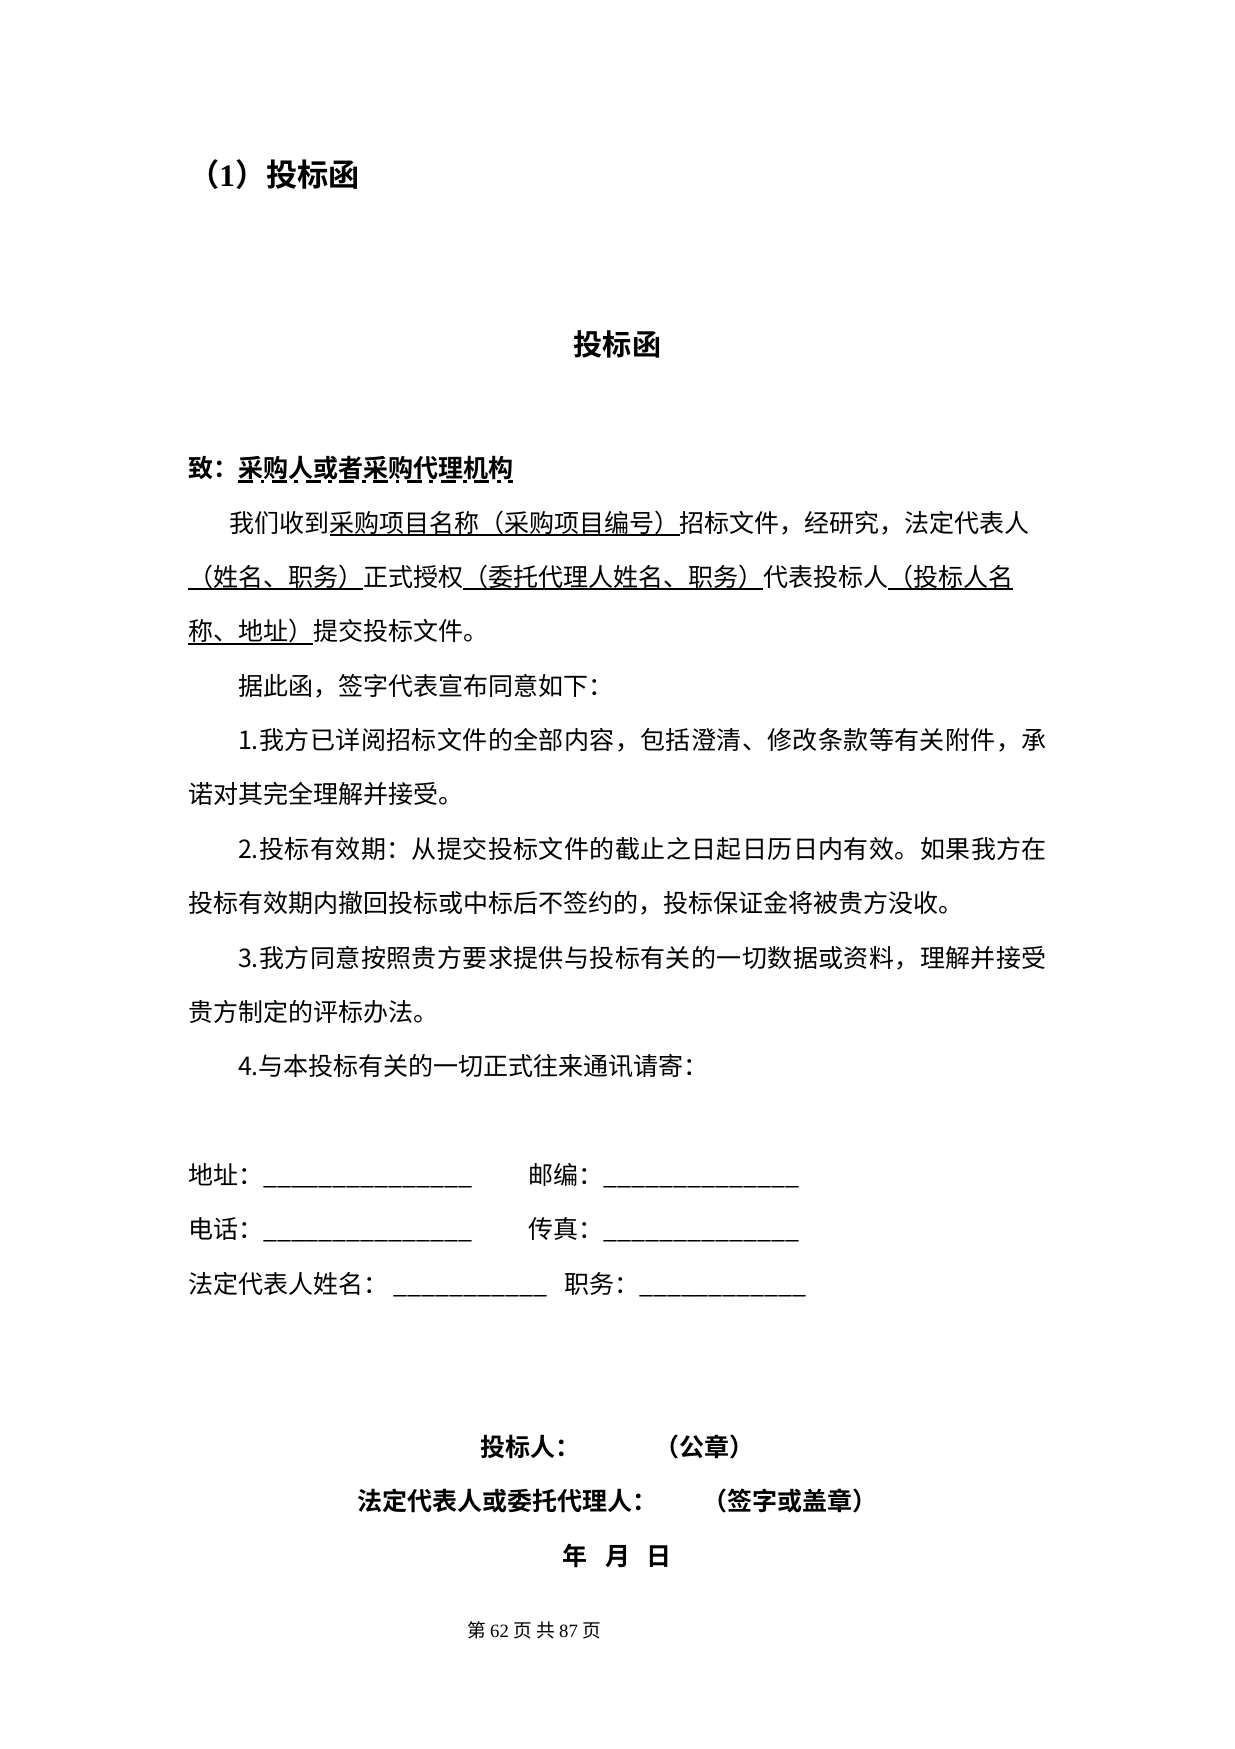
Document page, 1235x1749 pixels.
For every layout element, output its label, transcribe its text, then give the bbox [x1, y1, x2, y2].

text 法定代表人姓名： ___________ 职务：____________ [188, 1264, 1046, 1301]
text （姓名、职务）正式授权（委托代理人姓名、职务）代表投标人（投标人名 [188, 557, 1046, 594]
text 2.投标有效期：从提交投标文件的截止之日起日历日内有效。如果我方在投标有效期内撤回投标或中标后不签约的，投标保证金将被贵方没收。 [188, 829, 1046, 920]
text 电话：_______________ 传真：______________ [188, 1210, 1046, 1246]
subtitle （1）投标函 [188, 150, 1046, 195]
text 投标人： （公章） [188, 1427, 1046, 1464]
text 3.我方同意按照贵方要求提供与投标有关的一切数据或资料，理解并接受贵方制定的评标办法。 [188, 938, 1046, 1029]
text 法定代表人或委托代理人： （签字或盖章） [188, 1482, 1046, 1518]
text 地址：_______________ 邮编：______________ [188, 1156, 1046, 1192]
text 投标函 [188, 322, 1046, 364]
text 4.与本投标有关的一切正式往来通讯请寄： [188, 1047, 1046, 1083]
text 致：采购人或者采购代理机构 [188, 449, 1046, 485]
text 我们收到采购项目名称（采购项目编号）招标文件，经研究，法定代表人 [229, 503, 1046, 539]
text 1.我方已详阅招标文件的全部内容，包括澄清、修改条款等有关附件，承诺对其完全理解并接受。 [188, 721, 1046, 811]
text 年 月 日 [188, 1536, 1046, 1572]
text 据此函，签字代表宣布同意如下： [188, 666, 1046, 702]
text 称、地址）提交投标文件。 [188, 612, 1046, 648]
